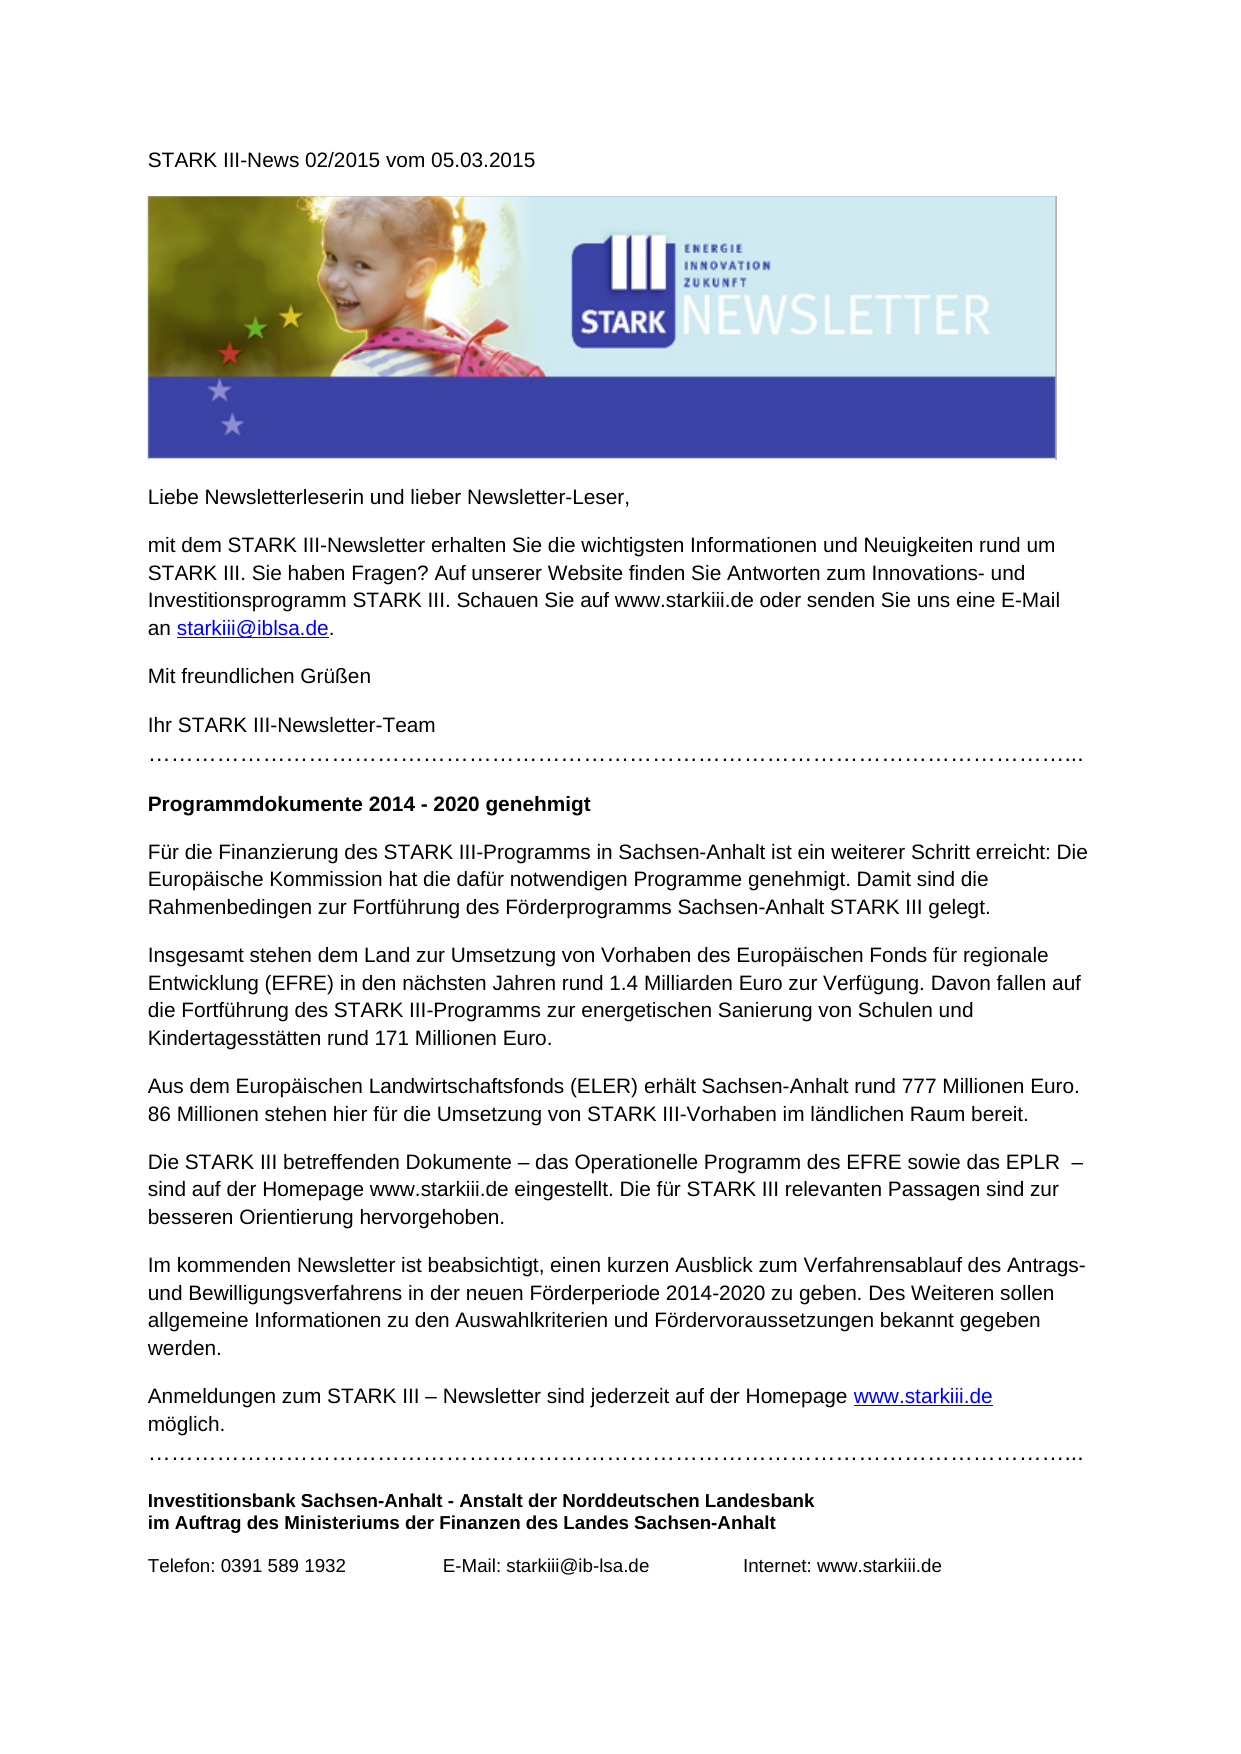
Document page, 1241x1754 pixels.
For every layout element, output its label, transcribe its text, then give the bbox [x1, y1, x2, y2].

text Anmeldungen zum STARK III – Newsletter sind jederzeit auf der Homepage www.starkiii.de möglich. …………………………………………………………………………………………………………... [148, 1384, 1093, 1466]
text Programmdokumente 2014 - 2020 genehmigt [148, 791, 1093, 815]
picture [147, 196, 1057, 460]
text Insgesamt stehen dem Land zur Umsetzung von Vorhaben des Europäischen Fonds für regionale Entwicklung (EFRE) in den nächsten Jahren rund 1.4 Milliarden Euro zur Verfügung. Davon fallen auf die Fortführung des STARK III-Programms zur energetischen Sanierung von Schulen und Kindertagesstätten rund 171 Millionen Euro. [148, 943, 1093, 1049]
text Liebe Newsletterleserin und lieber Newsletter-Leser, [148, 485, 1093, 509]
text mit dem STARK III-Newsletter erhalten Sie die wichtigsten Informationen und Neuigkeiten rund um STARK III. Sie haben Fragen? Auf unserer Website finden Sie Antworten zum Innovations- und Investitionsprogramm STARK III. Schauen Sie auf www.starkiii.de oder senden Sie uns eine E-Mail an starkiii@iblsa.de. [148, 533, 1093, 640]
text Für die Finanzierung des STARK III-Programms in Sachsen-Anhalt ist ein weiterer Schritt erreicht: Die Europäische Kommission hat die dafür notwendigen Programme genehmigt. Damit sind die Rahmenbedingen zur Fortführung des Förderprogramms Sachsen-Anhalt STARK III gelegt. [148, 840, 1093, 919]
text STARK III-News 02/2015 vom 05.03.2015 [148, 148, 1093, 172]
text Ihr STARK III-Newsletter-Team …………………………………………………………………………………………………………... [148, 712, 1093, 767]
text Mit freundlichen Grüßen [148, 664, 1093, 688]
text Im kommenden Newsletter ist beabsichtigt, einen kurzen Ausblick zum Verfahrensablauf des Antrags- und Bewilligungsverfahrens in der neuen Förderperiode 2014-2020 zu geben. Des Weiteren sollen allgemeine Informationen zu den Auswahlkriterien und Fördervoraussetzungen bekannt gegeben werden. [148, 1253, 1093, 1359]
text Aus dem Europäischen Landwirtschaftsfonds (ELER) erhält Sachsen-Anhalt rund 777 Millionen Euro. 86 Millionen stehen hier für die Umsetzung von STARK III-Vorhaben im ländlichen Raum bereit. [148, 1074, 1093, 1125]
text Die STARK III betreffenden Dokumente – das Operationelle Programm des EFRE sowie das EPLR – sind auf der Homepage www.starkiii.de eingestellt. Die für STARK III relevanten Passagen sind zur besseren Orientierung hervorgehoben. [148, 1150, 1093, 1229]
text Investitionsbank Sachsen-Anhalt - Anstalt der Norddeutschen Landesbank im Auftrag des Ministeriums der Finanzen des Landes Sachsen-Anhalt [148, 1490, 1093, 1533]
text Telefon: 0391 589 1932 E-Mail: starkiii@ib-lsa.de Internet: www.starkiii.de [148, 1533, 1093, 1576]
